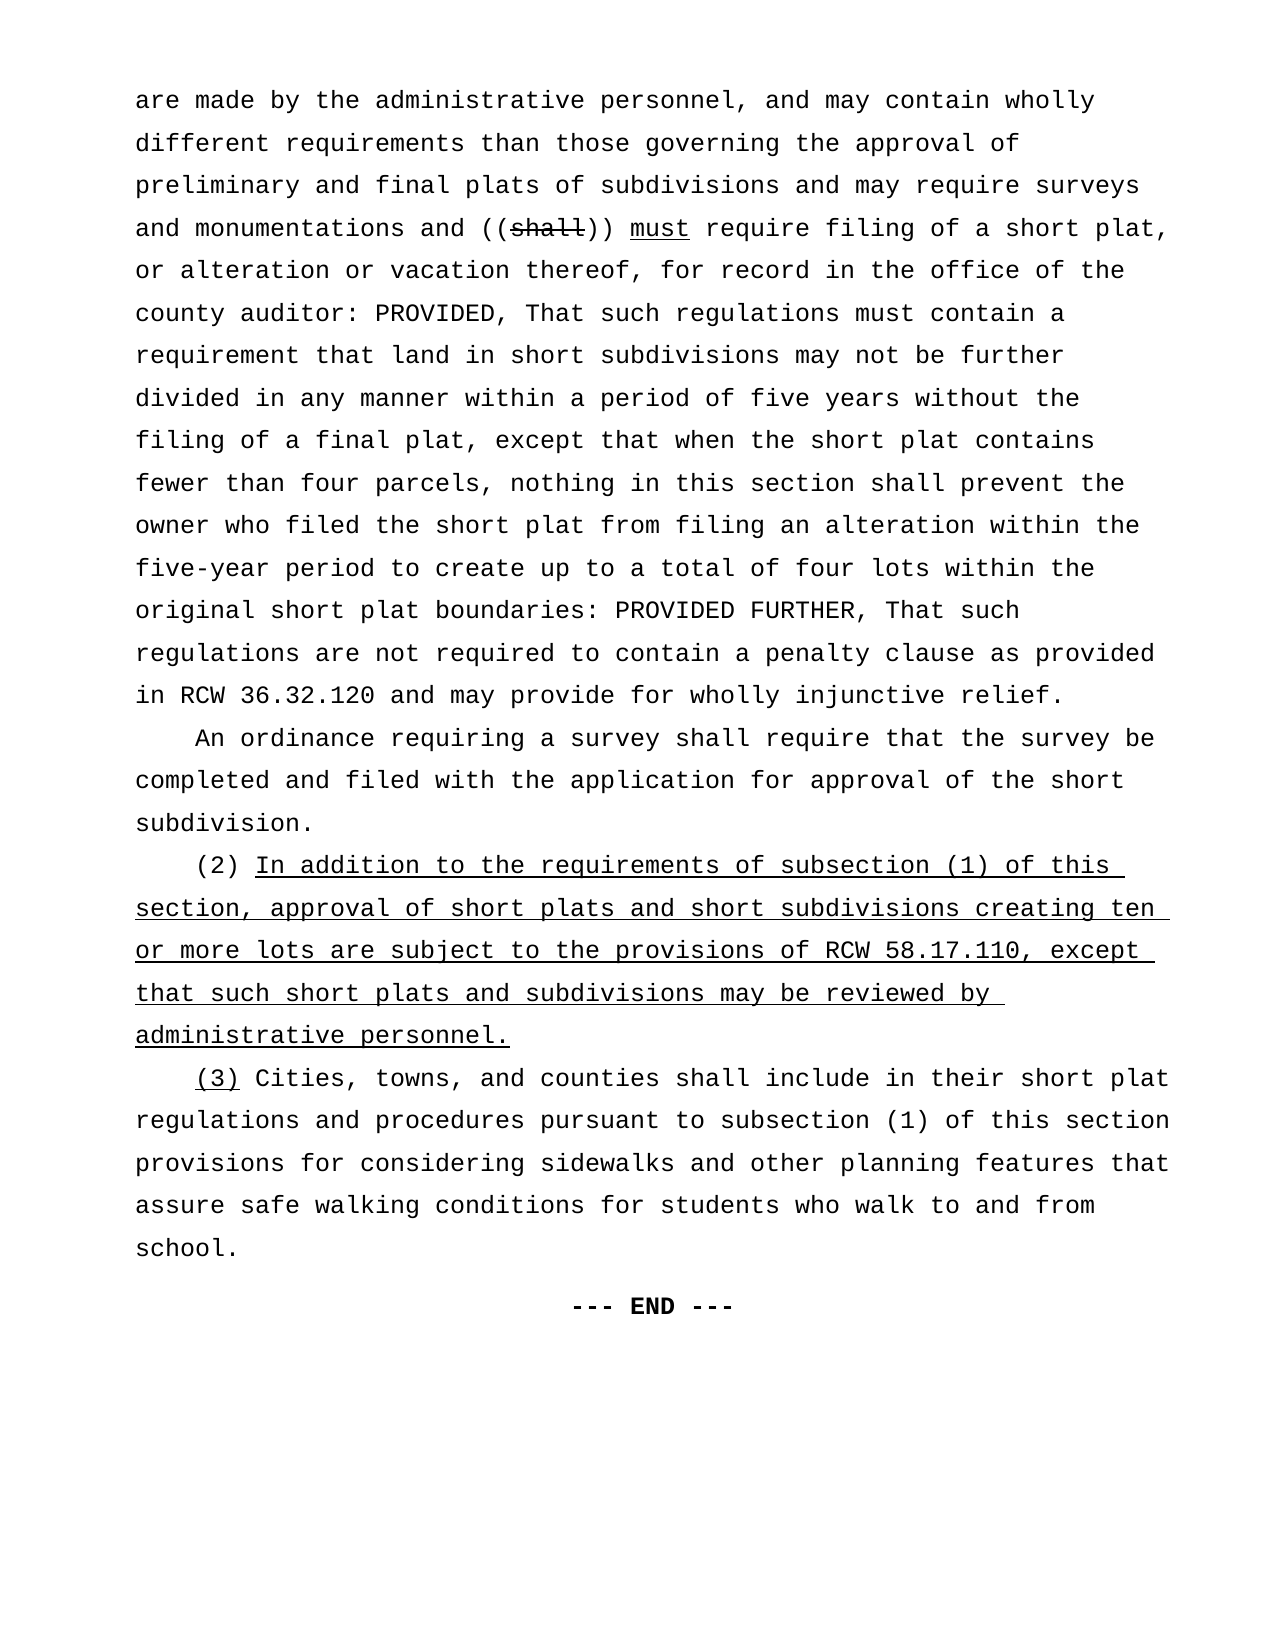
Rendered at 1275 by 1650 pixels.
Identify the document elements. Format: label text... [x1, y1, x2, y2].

text (2) In addition to the requirements of subsection (1) of this section, approval of short plats and short subdivisions creating ten or more lots are subject to the provisions of RCW 58.17.110, except that such short plats and subdivisions may be reviewed by administrative personnel. [135, 840, 1170, 919]
text An ordinance requiring a survey shall require that the survey be completed and filed with the application for approval of the short subdivision. [135, 712, 1170, 840]
text --- END --- [135, 1293, 1170, 1322]
text (3) Cities, towns, and counties shall include in their short plat regulations and procedures pursuant to subsection (1) of this section provisions for considering sidewalks and other planning features that assure safe walking conditions for students who walk to and from school. [135, 1052, 1170, 1265]
text (2) In addition to the requirements of subsection (1) of this section, approval of short plats and short subdivisions creating ten or more lots are subject to the provisions of RCW 58.17.110, except that such short plats and subdivisions may be reviewed by administrative personnel. [135, 920, 1170, 1052]
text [135, 75, 1170, 712]
